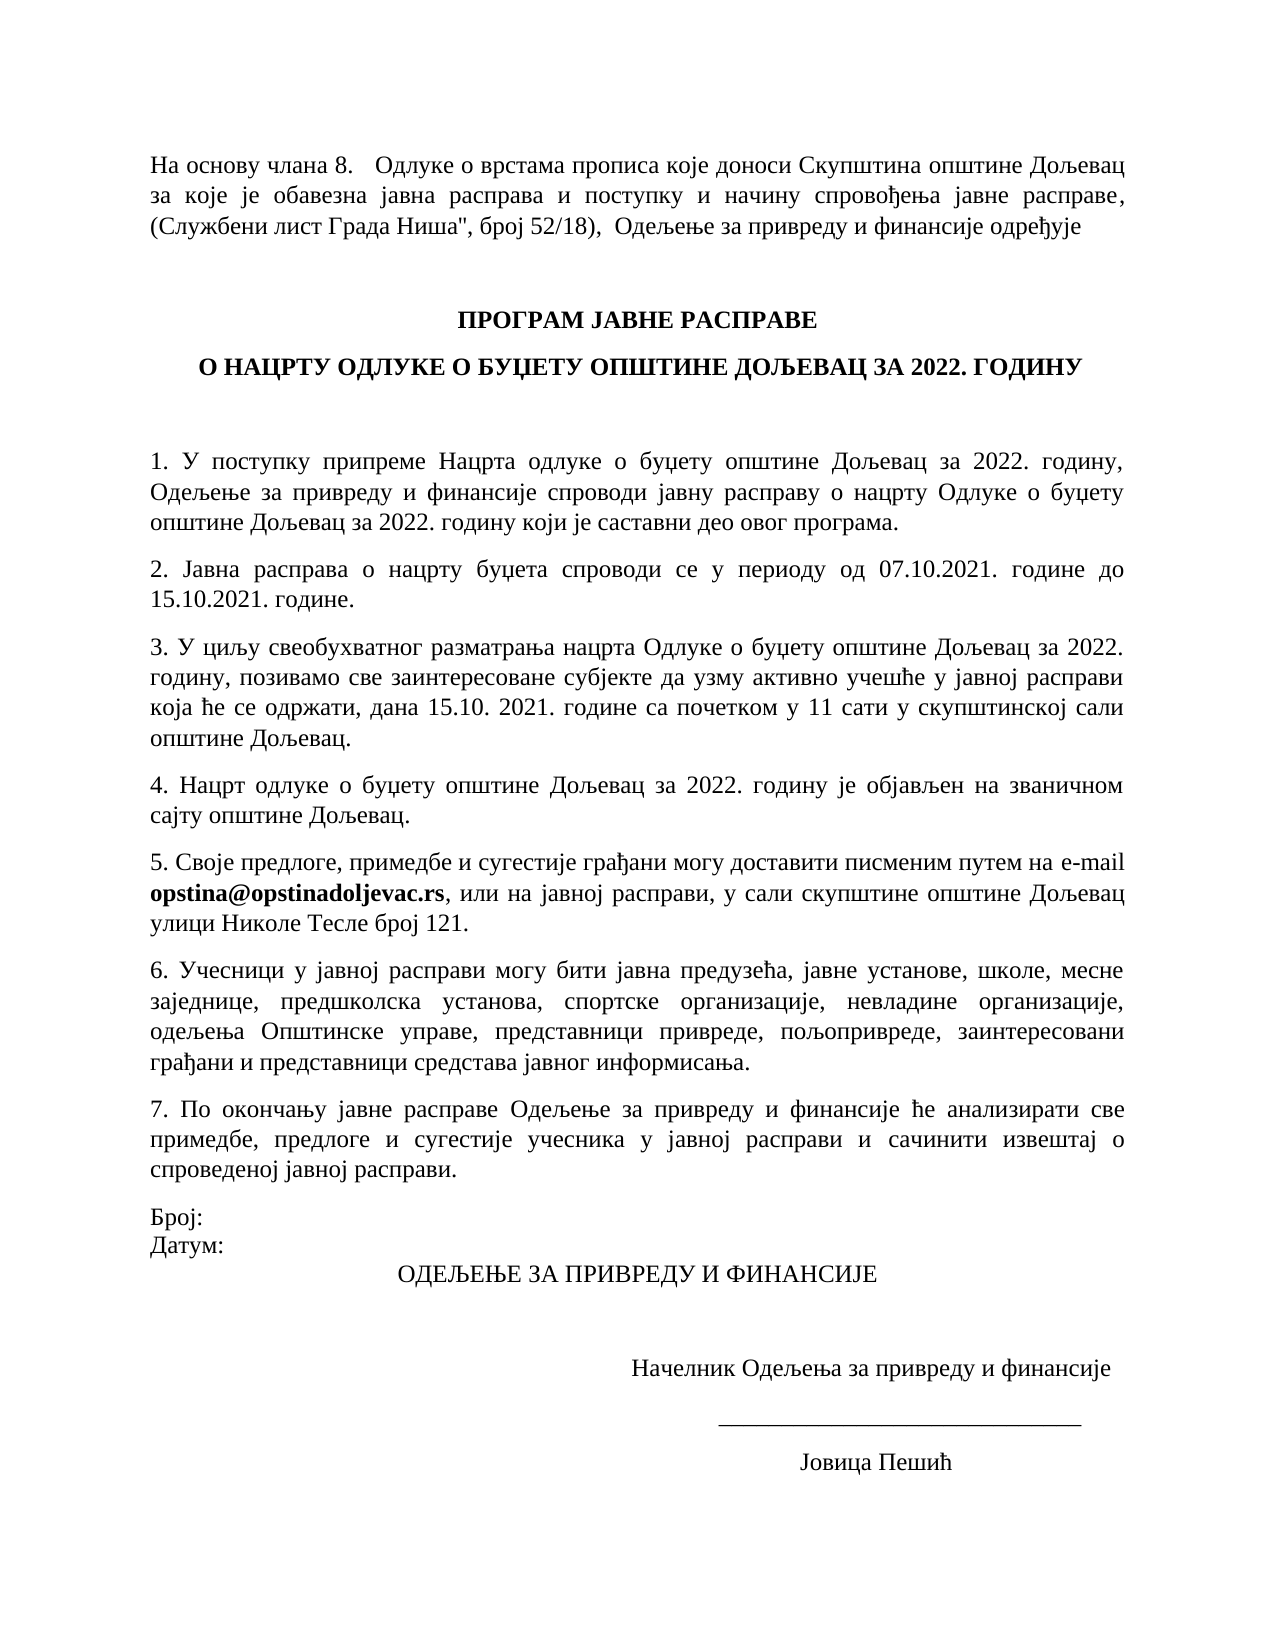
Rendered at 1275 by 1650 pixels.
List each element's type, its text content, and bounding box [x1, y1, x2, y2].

text Јовица Пешић [150, 1447, 1125, 1476]
text 7. По окончању јавне расправе Одељење за привреду и финансије ће анализирати све примедбе, предлоге и сугестије учесника у јавној расправи и сачинити извештај о спроведеној јавној расправи. [150, 1094, 1125, 1183]
text 2. Јавна расправа о нацрту буџета спроводи се у периоду од 07.10.2021. године до 15.10.2021. године. [150, 554, 1125, 613]
text Датум: [150, 1230, 1125, 1259]
text Број: [150, 1202, 1125, 1230]
text 5. Своје предлоге, примедбе и сугестије грађани могу доставити писменим путем на e-mail opstina@opstinadoljevac.rs, или на јавној расправи, у сали скупштине општине Дољевац улици Николе Тесле број 121. [150, 847, 1125, 937]
text _____________________________ [150, 1400, 1125, 1429]
text О НАЦРТУ ОДЛУКЕ О БУЏЕТУ ОПШТИНЕ ДОЉЕВАЦ ЗА 2022. ГОДИНУ [150, 352, 1125, 381]
text 1. У поступку припреме Нацрта одлуке о буџету општине Дољевац за 2022. годину, Одељењe за привреду и финансије спроводи јавну расправу о нацрту Oдлуке о буџету општине Дољевац за 2022. годину који је саставни део овог програма. [150, 446, 1125, 536]
text 3. У циљу свеобухватног разматрања нацрта Одлуке о буџету општине Дољевац за 2022. годину, позивамо све заинтересоване субјекте да узму активно учешће у јавној расправи која ће се одржати, дана 15.10. 2021. године са почетком у 11 сати у скупштинској сали општине Дољевац. [150, 632, 1125, 752]
text На основу члана 8. Одлуке о врстама прописа које доноси Скупштина општине Дољевац за које је обавезна јавна расправа и поступку и начину спровођења јавне расправе, (Службени лист Града Ниша'', број 52/18), Одељење за привреду и финансије одређује [150, 150, 1125, 239]
text ПРОГРАМ ЈАВНЕ РАСПРАВЕ [150, 305, 1125, 334]
text Начелник Одељења за привреду и финансије [150, 1353, 1125, 1382]
text ОДЕЉЕЊЕ ЗА ПРИВРЕДУ И ФИНАНСИЈЕ [150, 1259, 1125, 1288]
text 4. Нацрт одлуке о буџету општине Дољевац за 2022. годину је објављен на званичном сајту општине Дољевац. [150, 770, 1125, 829]
text 6. Учесници у јавној расправи могу бити јавна предузећа, јавне установе, школе, месне заједнице, предшколска установа, спортске организације, невладине организације, одељења Општинске управе, представници привреде, пољопривреде, заинтересовани грађани и представници средстава јавног информисања. [150, 955, 1125, 1075]
